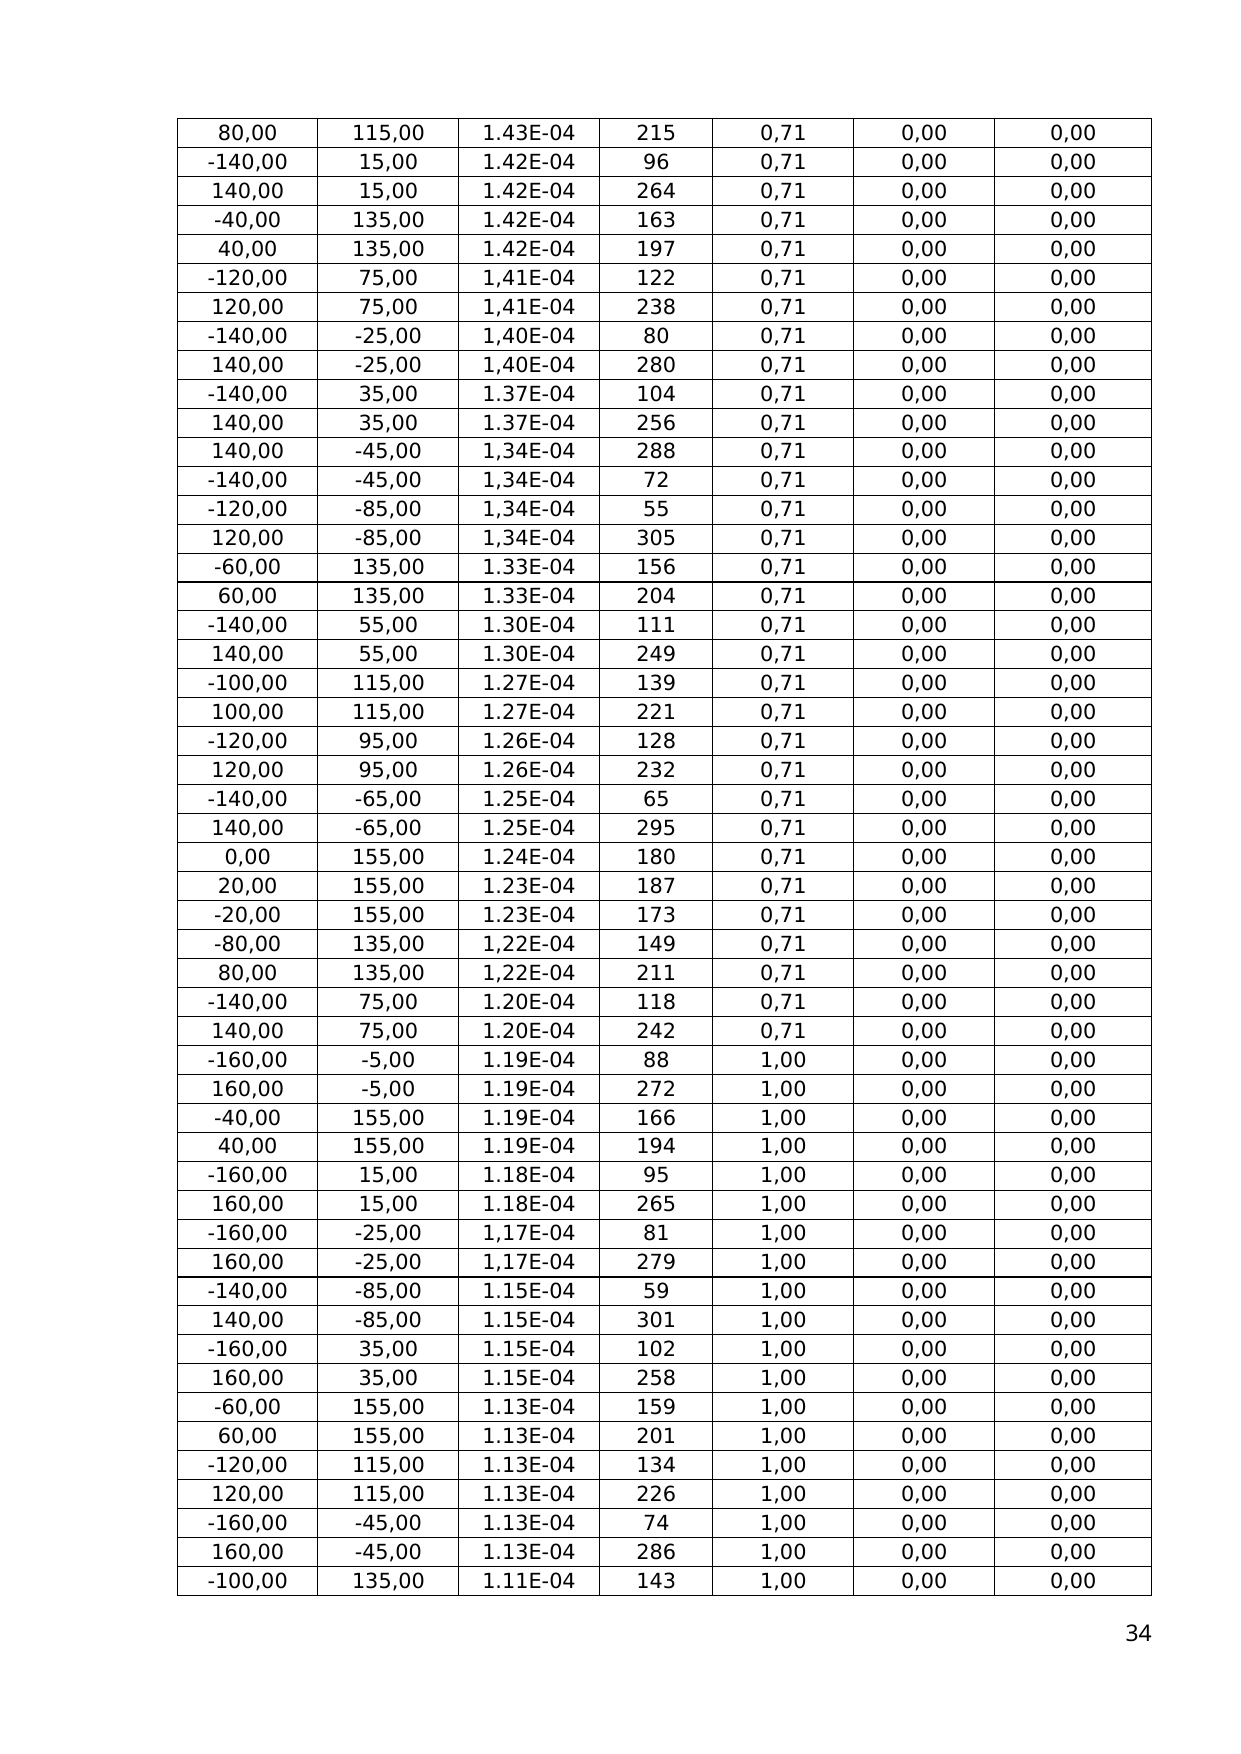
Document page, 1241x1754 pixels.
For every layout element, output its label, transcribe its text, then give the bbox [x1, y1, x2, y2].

table_cell 0,00 [995, 1393, 1151, 1421]
table_cell -140,00 [178, 467, 317, 494]
table_cell 0,00 [995, 264, 1151, 292]
table_cell -85,00 [318, 1306, 458, 1334]
table_cell 211 [600, 959, 712, 987]
table_cell -140,00 [178, 322, 317, 350]
table_cell -85,00 [318, 496, 458, 523]
table_cell 1,34E-04 [459, 496, 599, 523]
table_cell 0,00 [854, 322, 994, 350]
table_cell 1,00 [713, 1249, 853, 1276]
table_cell -60,00 [178, 554, 317, 581]
table_cell -120,00 [178, 496, 317, 523]
table_cell 1,00 [713, 1075, 853, 1103]
table_cell 0,00 [854, 1480, 994, 1508]
table_cell 1.20E-04 [459, 1017, 599, 1045]
table_cell 0,00 [995, 467, 1151, 494]
table_cell 60,00 [178, 1422, 317, 1450]
table_cell 1.19E-04 [459, 1104, 599, 1132]
table_cell 15,00 [318, 1191, 458, 1218]
table_cell 0,00 [854, 814, 994, 842]
table_cell 0,00 [854, 525, 994, 552]
table_cell 0,00 [854, 785, 994, 813]
table_cell 0,00 [854, 1538, 994, 1566]
table_cell 40,00 [178, 1133, 317, 1161]
table_cell 0,00 [995, 1567, 1151, 1595]
table_cell 143 [600, 1567, 712, 1595]
table_cell 0,00 [854, 264, 994, 292]
table_cell 0,00 [995, 843, 1151, 871]
table_cell -45,00 [318, 1509, 458, 1537]
table_cell 0,00 [854, 583, 994, 610]
table_cell 1.13E-04 [459, 1480, 599, 1508]
table_cell 295 [600, 814, 712, 842]
table_cell 1.19E-04 [459, 1046, 599, 1074]
table_cell 0,00 [854, 1567, 994, 1595]
table_cell -40,00 [178, 206, 317, 234]
table_cell 81 [600, 1220, 712, 1247]
table_cell 1,00 [713, 1220, 853, 1247]
table_cell 118 [600, 988, 712, 1016]
table_cell 95,00 [318, 756, 458, 784]
table_cell 1.23E-04 [459, 901, 599, 929]
table_cell 0,71 [713, 930, 853, 958]
table_cell 249 [600, 640, 712, 668]
table_cell 75,00 [318, 1017, 458, 1045]
table_cell 0,00 [995, 611, 1151, 639]
table_cell 115,00 [318, 119, 458, 147]
table_cell 1.13E-04 [459, 1451, 599, 1479]
table_cell -5,00 [318, 1075, 458, 1103]
table_cell 40,00 [178, 235, 317, 263]
table_cell 0,00 [995, 640, 1151, 668]
table_cell 1.13E-04 [459, 1509, 599, 1537]
table_cell 0,00 [995, 380, 1151, 408]
table_cell 0,00 [995, 351, 1151, 379]
table_cell 0,00 [995, 554, 1151, 581]
table_cell 0,00 [995, 1104, 1151, 1132]
table_cell 74 [600, 1509, 712, 1537]
table_cell 226 [600, 1480, 712, 1508]
table_cell 1.43E-04 [459, 119, 599, 147]
table_cell 35,00 [318, 1364, 458, 1392]
table_cell 0,00 [995, 409, 1151, 437]
table_cell 0,00 [995, 177, 1151, 205]
table_cell 0,00 [995, 583, 1151, 610]
table_cell 1,00 [713, 1306, 853, 1334]
table_cell 0,00 [995, 1162, 1151, 1189]
table_cell 0,00 [854, 843, 994, 871]
table_cell 1.15E-04 [459, 1306, 599, 1334]
table_cell 135,00 [318, 554, 458, 581]
table_cell 75,00 [318, 293, 458, 321]
table_cell 1.42E-04 [459, 148, 599, 176]
table_cell 15,00 [318, 177, 458, 205]
table_cell 95 [600, 1162, 712, 1189]
table_cell 0,71 [713, 293, 853, 321]
table_cell 0,00 [854, 727, 994, 755]
table_cell -160,00 [178, 1162, 317, 1189]
table_cell 60,00 [178, 583, 317, 610]
table_cell 0,71 [713, 438, 853, 466]
table_cell 0,71 [713, 988, 853, 1016]
table_cell 0,00 [854, 611, 994, 639]
table_cell 1.13E-04 [459, 1393, 599, 1421]
table_cell 0,71 [713, 872, 853, 900]
table_cell 0,71 [713, 901, 853, 929]
table_cell 1.33E-04 [459, 554, 599, 581]
table_cell 1.30E-04 [459, 640, 599, 668]
table_cell 1.23E-04 [459, 872, 599, 900]
table_cell 120,00 [178, 756, 317, 784]
table_cell 0,71 [713, 583, 853, 610]
table_cell 0,00 [854, 1335, 994, 1363]
table_cell 65 [600, 785, 712, 813]
table_cell 1.13E-04 [459, 1422, 599, 1450]
table_cell 135,00 [318, 235, 458, 263]
table_cell 1,00 [713, 1046, 853, 1074]
table_cell 0,00 [854, 1393, 994, 1421]
table_cell 0,00 [995, 1538, 1151, 1566]
table_cell -160,00 [178, 1046, 317, 1074]
table_cell 1,00 [713, 1364, 853, 1392]
table_cell 15,00 [318, 1162, 458, 1189]
table_cell 301 [600, 1306, 712, 1334]
table_cell -140,00 [178, 148, 317, 176]
table_cell 75,00 [318, 264, 458, 292]
table_cell 1.18E-04 [459, 1162, 599, 1189]
table_cell -80,00 [178, 930, 317, 958]
table_cell 1,17E-04 [459, 1249, 599, 1276]
table_cell 115,00 [318, 1451, 458, 1479]
table_cell 201 [600, 1422, 712, 1450]
table_cell 265 [600, 1191, 712, 1218]
table_cell 1.15E-04 [459, 1278, 599, 1305]
table_cell 0,00 [995, 1133, 1151, 1161]
table_cell -25,00 [318, 351, 458, 379]
table_cell 1,00 [713, 1104, 853, 1132]
table_cell 1.13E-04 [459, 1538, 599, 1566]
table_cell 140,00 [178, 409, 317, 437]
table_cell 160,00 [178, 1075, 317, 1103]
table_cell 135,00 [318, 930, 458, 958]
table_cell -85,00 [318, 1278, 458, 1305]
table_cell 242 [600, 1017, 712, 1045]
table_cell 0,00 [995, 1220, 1151, 1247]
table_cell 0,00 [854, 496, 994, 523]
table_cell 0,00 [854, 1191, 994, 1218]
table_cell 55,00 [318, 611, 458, 639]
table_cell -40,00 [178, 1104, 317, 1132]
table_cell 1.30E-04 [459, 611, 599, 639]
table_cell -45,00 [318, 1538, 458, 1566]
table_cell 134 [600, 1451, 712, 1479]
table_cell 1,17E-04 [459, 1220, 599, 1247]
table_cell 111 [600, 611, 712, 639]
table_cell -45,00 [318, 467, 458, 494]
table_cell 0,00 [995, 1480, 1151, 1508]
table_cell 279 [600, 1249, 712, 1276]
table_cell 238 [600, 293, 712, 321]
table_cell 0,71 [713, 322, 853, 350]
table_cell 135,00 [318, 959, 458, 987]
table_cell 1,22E-04 [459, 959, 599, 987]
table_cell 0,00 [995, 1335, 1151, 1363]
table_cell 163 [600, 206, 712, 234]
table_cell 0,00 [854, 177, 994, 205]
table_cell 0,00 [854, 1075, 994, 1103]
table_cell 1,41E-04 [459, 293, 599, 321]
table_cell 1.42E-04 [459, 206, 599, 234]
table_cell 0,00 [995, 1191, 1151, 1218]
table_cell 0,00 [854, 872, 994, 900]
table_cell 0,00 [854, 1249, 994, 1276]
table_cell 1,40E-04 [459, 322, 599, 350]
table_cell 0,00 [995, 1017, 1151, 1045]
table_cell 1,40E-04 [459, 351, 599, 379]
table_cell 0,71 [713, 640, 853, 668]
table_cell 0,00 [995, 438, 1151, 466]
table_cell 0,71 [713, 1017, 853, 1045]
table_cell 120,00 [178, 1480, 317, 1508]
table_cell 0,71 [713, 177, 853, 205]
table_cell 0,00 [995, 1364, 1151, 1392]
table_cell 140,00 [178, 640, 317, 668]
table_cell 1.24E-04 [459, 843, 599, 871]
table_cell 305 [600, 525, 712, 552]
table_cell -100,00 [178, 669, 317, 697]
table_cell 0,71 [713, 525, 853, 552]
table_cell 280 [600, 351, 712, 379]
table_cell 187 [600, 872, 712, 900]
table_cell 160,00 [178, 1364, 317, 1392]
table_cell 0,00 [995, 322, 1151, 350]
table_cell 0,00 [854, 1422, 994, 1450]
table_cell 80,00 [178, 959, 317, 987]
table_cell 0,00 [854, 756, 994, 784]
table_cell 0,00 [995, 698, 1151, 726]
table_cell 155,00 [318, 843, 458, 871]
table_cell 95,00 [318, 727, 458, 755]
table_cell 232 [600, 756, 712, 784]
table_cell -120,00 [178, 1451, 317, 1479]
table_cell 0,71 [713, 148, 853, 176]
table_cell 0,00 [854, 1220, 994, 1247]
table_cell 0,00 [854, 1046, 994, 1074]
table_cell 1.20E-04 [459, 988, 599, 1016]
table_cell 0,71 [713, 496, 853, 523]
table_cell 140,00 [178, 1017, 317, 1045]
table_cell 258 [600, 1364, 712, 1392]
table_cell 0,00 [854, 1162, 994, 1189]
table_cell 128 [600, 727, 712, 755]
table_cell 0,00 [854, 640, 994, 668]
table_cell 115,00 [318, 669, 458, 697]
table_cell 55 [600, 496, 712, 523]
table_cell 194 [600, 1133, 712, 1161]
table_cell 140,00 [178, 351, 317, 379]
table_cell 120,00 [178, 525, 317, 552]
table_cell 15,00 [318, 148, 458, 176]
table_cell 160,00 [178, 1191, 317, 1218]
table_cell 264 [600, 177, 712, 205]
table_cell 155,00 [318, 1104, 458, 1132]
table_cell 0,00 [854, 669, 994, 697]
table_cell 80,00 [178, 119, 317, 147]
table_cell 0,71 [713, 467, 853, 494]
table_cell 0,00 [854, 554, 994, 581]
table_cell 0,00 [854, 119, 994, 147]
table_cell 155,00 [318, 1133, 458, 1161]
table_cell 0,71 [713, 611, 853, 639]
table_cell 0,00 [854, 1104, 994, 1132]
table_cell 1.15E-04 [459, 1335, 599, 1363]
table_cell 197 [600, 235, 712, 263]
table_cell 0,71 [713, 756, 853, 784]
table_cell 0,71 [713, 554, 853, 581]
table_cell 0,71 [713, 119, 853, 147]
table_cell 0,00 [995, 814, 1151, 842]
table_cell 149 [600, 930, 712, 958]
table_cell 0,00 [854, 1278, 994, 1305]
table_cell 0,00 [854, 1133, 994, 1161]
table_cell 0,00 [995, 727, 1151, 755]
table_cell 75,00 [318, 988, 458, 1016]
table_cell 1,41E-04 [459, 264, 599, 292]
table_cell 1,00 [713, 1162, 853, 1189]
table_cell 173 [600, 901, 712, 929]
table_cell 55,00 [318, 640, 458, 668]
table_cell 0,00 [995, 1451, 1151, 1479]
table_cell 1.25E-04 [459, 785, 599, 813]
table_cell 215 [600, 119, 712, 147]
table_cell 0,00 [854, 206, 994, 234]
table_cell 1.26E-04 [459, 756, 599, 784]
table_cell 286 [600, 1538, 712, 1566]
table_cell 0,71 [713, 959, 853, 987]
table_cell 0,00 [854, 293, 994, 321]
table_cell -60,00 [178, 1393, 317, 1421]
table_cell 104 [600, 380, 712, 408]
table_cell 115,00 [318, 698, 458, 726]
table_cell 1.42E-04 [459, 177, 599, 205]
table_cell -140,00 [178, 611, 317, 639]
table_cell 155,00 [318, 872, 458, 900]
table_cell 155,00 [318, 1393, 458, 1421]
table_cell 0,00 [995, 669, 1151, 697]
table_cell 122 [600, 264, 712, 292]
table_cell 88 [600, 1046, 712, 1074]
table_cell 1,00 [713, 1480, 853, 1508]
table_cell 0,00 [854, 351, 994, 379]
table_cell 1.19E-04 [459, 1133, 599, 1161]
table_cell 0,71 [713, 206, 853, 234]
table_cell 0,71 [713, 814, 853, 842]
table_cell 160,00 [178, 1538, 317, 1566]
table_cell 140,00 [178, 177, 317, 205]
table_cell 1.42E-04 [459, 235, 599, 263]
table_cell 1.37E-04 [459, 380, 599, 408]
table_cell 155,00 [318, 901, 458, 929]
table_cell 140,00 [178, 814, 317, 842]
table_cell 221 [600, 698, 712, 726]
table_cell 1.27E-04 [459, 698, 599, 726]
table_cell 135,00 [318, 1567, 458, 1595]
table_cell -65,00 [318, 814, 458, 842]
table_cell 1.33E-04 [459, 583, 599, 610]
table_cell 1.26E-04 [459, 727, 599, 755]
table_cell 0,00 [854, 1509, 994, 1537]
table_cell 0,00 [854, 148, 994, 176]
table_cell -140,00 [178, 988, 317, 1016]
table_cell 102 [600, 1335, 712, 1363]
table_cell 180 [600, 843, 712, 871]
table_cell 0,00 [854, 235, 994, 263]
table_cell 0,00 [995, 988, 1151, 1016]
table_cell 0,00 [995, 206, 1151, 234]
table_cell 1.19E-04 [459, 1075, 599, 1103]
table_cell 35,00 [318, 1335, 458, 1363]
table_cell 1,00 [713, 1451, 853, 1479]
table_cell 0,00 [178, 843, 317, 871]
table_cell 1,22E-04 [459, 930, 599, 958]
table_cell 159 [600, 1393, 712, 1421]
table_cell 0,00 [995, 293, 1151, 321]
table_cell 0,00 [995, 1249, 1151, 1276]
table_cell 0,71 [713, 727, 853, 755]
table_cell 1,00 [713, 1567, 853, 1595]
table_cell 0,71 [713, 785, 853, 813]
table_cell 0,00 [995, 235, 1151, 263]
table_cell 0,71 [713, 669, 853, 697]
table_cell 0,00 [995, 756, 1151, 784]
table_cell 256 [600, 409, 712, 437]
table_cell -100,00 [178, 1567, 317, 1595]
table_cell 35,00 [318, 409, 458, 437]
table_cell 0,00 [995, 959, 1151, 987]
table_cell 0,00 [995, 1422, 1151, 1450]
table_cell -160,00 [178, 1220, 317, 1247]
table_cell 0,00 [854, 380, 994, 408]
table_cell -45,00 [318, 438, 458, 466]
table_cell -160,00 [178, 1335, 317, 1363]
table_cell 0,00 [854, 409, 994, 437]
table_cell 1,00 [713, 1278, 853, 1305]
table_cell 0,00 [995, 119, 1151, 147]
table_cell -20,00 [178, 901, 317, 929]
table_cell -140,00 [178, 380, 317, 408]
table_cell 204 [600, 583, 712, 610]
table_cell -120,00 [178, 727, 317, 755]
table_cell -85,00 [318, 525, 458, 552]
table_cell 1,34E-04 [459, 467, 599, 494]
table_cell 0,71 [713, 351, 853, 379]
table_cell 1,00 [713, 1191, 853, 1218]
table_cell 59 [600, 1278, 712, 1305]
table_cell 0,71 [713, 264, 853, 292]
table_cell 0,00 [995, 872, 1151, 900]
table_cell 0,00 [854, 1451, 994, 1479]
table_cell 80 [600, 322, 712, 350]
table_cell 0,00 [995, 525, 1151, 552]
table_cell -65,00 [318, 785, 458, 813]
table_cell -120,00 [178, 264, 317, 292]
table_cell 120,00 [178, 293, 317, 321]
table_cell 0,00 [854, 698, 994, 726]
table_cell 115,00 [318, 1480, 458, 1508]
table_cell 0,71 [713, 409, 853, 437]
table_cell 96 [600, 148, 712, 176]
table_cell 0,00 [854, 930, 994, 958]
table_cell 1,00 [713, 1133, 853, 1161]
table_cell 0,00 [854, 901, 994, 929]
table_cell 100,00 [178, 698, 317, 726]
table_cell 72 [600, 467, 712, 494]
table_cell -25,00 [318, 1249, 458, 1276]
table_cell 1.27E-04 [459, 669, 599, 697]
table_cell -140,00 [178, 785, 317, 813]
table_cell 0,00 [995, 1046, 1151, 1074]
table_cell 1,34E-04 [459, 525, 599, 552]
table_cell 1.11E-04 [459, 1567, 599, 1595]
table_cell 0,00 [854, 988, 994, 1016]
table_cell 272 [600, 1075, 712, 1103]
table_cell 0,00 [854, 959, 994, 987]
table_cell 0,00 [995, 1306, 1151, 1334]
table_cell 0,00 [995, 901, 1151, 929]
table_cell 140,00 [178, 1306, 317, 1334]
table_cell 1,00 [713, 1422, 853, 1450]
table_cell 160,00 [178, 1249, 317, 1276]
table_cell 0,00 [854, 1306, 994, 1334]
table_cell -25,00 [318, 322, 458, 350]
table_cell -25,00 [318, 1220, 458, 1247]
table_cell -160,00 [178, 1509, 317, 1537]
table_cell 135,00 [318, 583, 458, 610]
table_cell 1,00 [713, 1393, 853, 1421]
table_cell 166 [600, 1104, 712, 1132]
table_cell 1.25E-04 [459, 814, 599, 842]
table_cell 1,00 [713, 1538, 853, 1566]
table_cell 1,00 [713, 1335, 853, 1363]
table_cell -140,00 [178, 1278, 317, 1305]
table_cell 156 [600, 554, 712, 581]
table_cell 0,00 [995, 930, 1151, 958]
table_cell 0,71 [713, 698, 853, 726]
table_cell 139 [600, 669, 712, 697]
table_cell 0,00 [995, 1278, 1151, 1305]
table_cell 0,71 [713, 235, 853, 263]
table_cell 0,00 [995, 785, 1151, 813]
table_cell 140,00 [178, 438, 317, 466]
table_cell 1.18E-04 [459, 1191, 599, 1218]
table_cell 0,00 [854, 467, 994, 494]
table_cell 0,00 [854, 438, 994, 466]
table_cell 135,00 [318, 206, 458, 234]
table_cell 0,00 [995, 496, 1151, 523]
table_cell 0,00 [995, 1509, 1151, 1537]
table_cell 1.37E-04 [459, 409, 599, 437]
table_cell 0,00 [854, 1364, 994, 1392]
table_cell 20,00 [178, 872, 317, 900]
table_cell 0,71 [713, 380, 853, 408]
table_cell 0,00 [995, 148, 1151, 176]
table_cell 1,34E-04 [459, 438, 599, 466]
table_cell 0,00 [995, 1075, 1151, 1103]
table_cell 1.15E-04 [459, 1364, 599, 1392]
table_cell 288 [600, 438, 712, 466]
table_cell 155,00 [318, 1422, 458, 1450]
table_cell 35,00 [318, 380, 458, 408]
table_cell -5,00 [318, 1046, 458, 1074]
table_cell 0,00 [854, 1017, 994, 1045]
table_cell 0,71 [713, 843, 853, 871]
table_cell 1,00 [713, 1509, 853, 1537]
